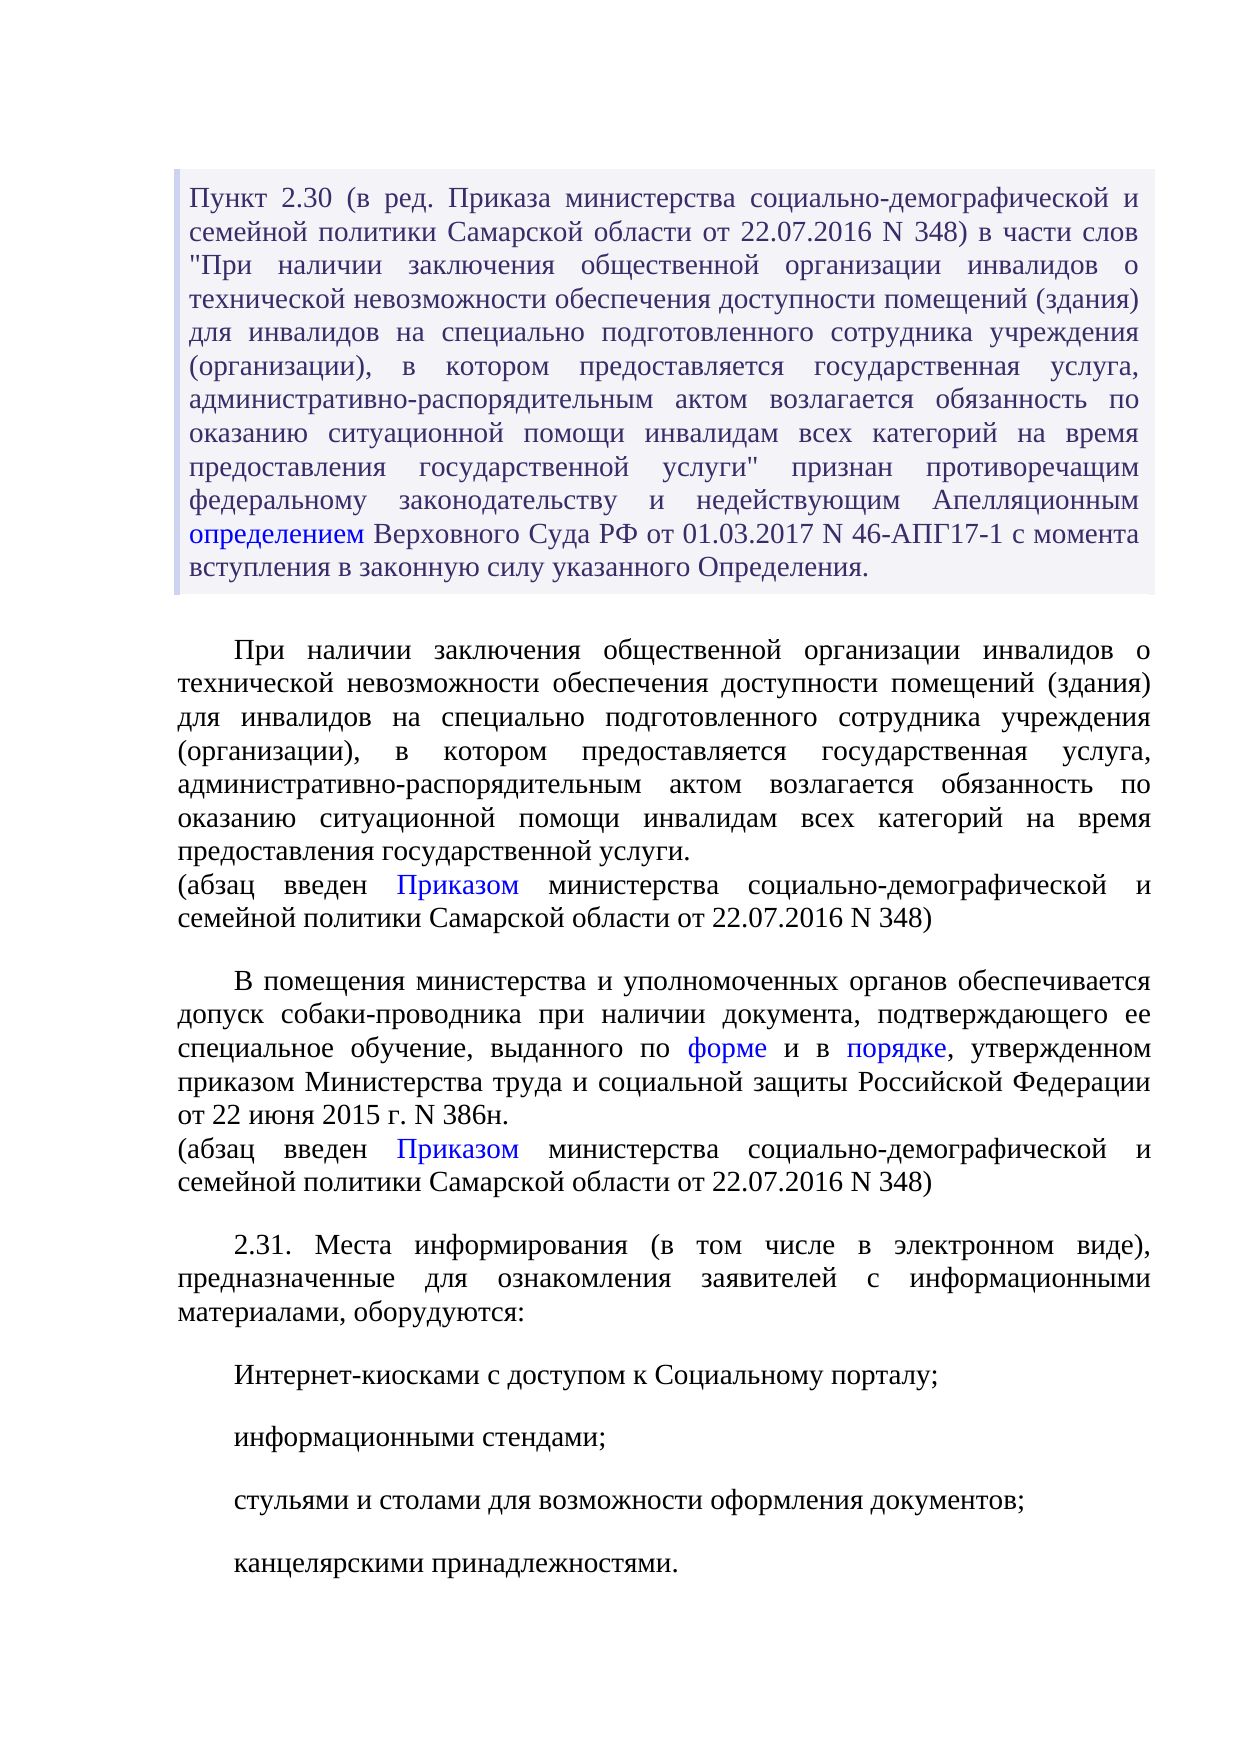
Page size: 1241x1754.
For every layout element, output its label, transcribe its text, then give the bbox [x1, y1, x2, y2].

table_header Пункт 2.30 (в ред. Приказа министерства социально-демографической и семейной политики Самарской области от 22.07.2016 N 348) в части слов "При наличии заключения общественной организации инвалидов о технической невозможности обеспечения доступности помещений (здания) для инвалидов на специально подготовленного сотрудника учреждения (организации), в котором предоставляется государственная услуга, административно-распорядительным актом возлагается обязанность по оказанию ситуационной помощи инвалидам всех категорий на время предоставления государственной услуги" признан противоречащим федеральному законодательству и недействующим Апелляционным определением Верховного Суда РФ от 01.03.2017 N 46-АПГ17-1 с момента вступления в законную силу указанного Определения. [180, 169, 1149, 594]
text При наличии заключения общественной организации инвалидов о технической невозможности обеспечения доступности помещений (здания) для инвалидов на специально подготовленного сотрудника учреждения (организации), в котором предоставляется государственная услуга, административно-распорядительным актом возлагается обязанность по оказанию ситуационной помощи инвалидам всех категорий на время предоставления государственной услуги. [177, 632, 1152, 867]
text информационными стендами; [177, 1419, 1152, 1453]
text канцелярскими принадлежностями. [177, 1545, 1152, 1578]
text Интернет-киосками с доступом к Социальному порталу; [177, 1357, 1152, 1390]
text стульями и столами для возможности оформления документов; [177, 1482, 1152, 1516]
text 2.31. Места информирования (в том числе в электронном виде), предназначенные для ознакомления заявителей с информационными материалами, оборудуются: [177, 1227, 1152, 1328]
text В помещения министерства и уполномоченных органов обеспечивается допуск собаки-проводника при наличии документа, подтверждающего ее специальное обучение, выданного по форме и в порядке, утвержденном приказом Министерства труда и социальной защиты Российской Федерации от 22 июня 2015 г. N 386н. [177, 963, 1152, 1131]
text (абзац введен Приказом министерства социально-демографической и семейной политики Самарской области от 22.07.2016 N 348) [177, 867, 1152, 934]
text (абзац введен Приказом министерства социально-демографической и семейной политики Самарской области от 22.07.2016 N 348) [177, 1131, 1152, 1198]
